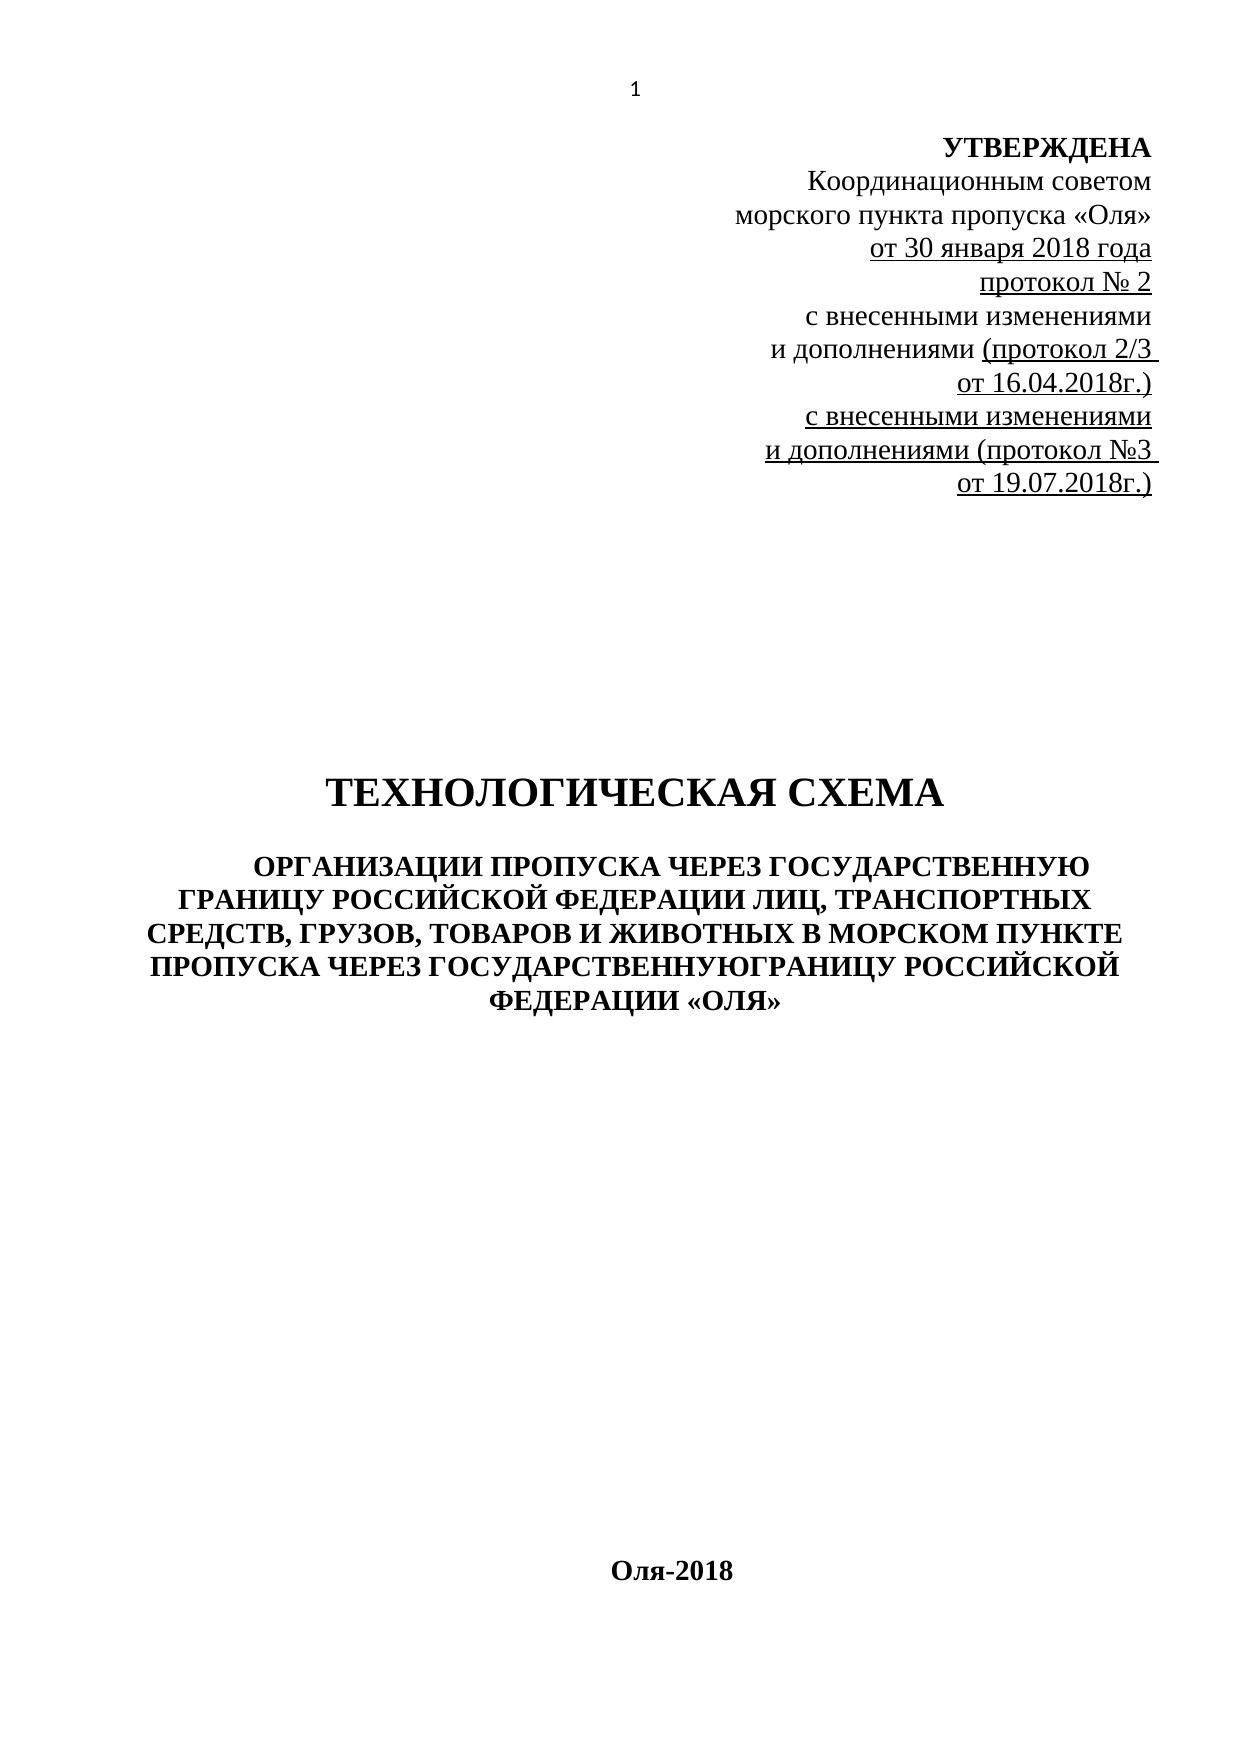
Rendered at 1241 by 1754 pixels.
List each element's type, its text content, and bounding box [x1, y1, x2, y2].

title Оля-2018 [118, 1553, 1152, 1587]
title от 19.07.2018г.) [118, 465, 1152, 499]
title и дополнениями (протокол 2/3 [118, 331, 1152, 365]
title от 16.04.2018г.) [118, 365, 1152, 398]
title УТВЕРЖДЕНА [118, 130, 1152, 163]
title ОРГАНИЗАЦИИ ПРОПУСКА ЧЕРЕЗ ГОСУДАРСТВЕННУЮ ГРАНИЦУ РОССИЙСКОЙ ФЕДЕРАЦИИ ЛИЦ, ТРАНСПОРТНЫХ СРЕДСТВ, ГРУЗОВ, ТОВАРОВ И ЖИВОТНЫХ В МОРСКОМ ПУНКТЕ ПРОПУСКА ЧЕРЕЗ ГОСУДАРСТВЕННУЮГРАНИЦУ РОССИЙСКОЙ ФЕДЕРАЦИИ «ОЛЯ» [118, 849, 1152, 1016]
title с внесенными изменениями [118, 298, 1152, 331]
title с внесенными изменениями [118, 398, 1152, 432]
title от 30 января 2018 года [118, 231, 1152, 264]
title Координационным советом [118, 163, 1152, 197]
title ТЕХНОЛОГИЧЕСКАЯ СХЕМА [118, 767, 1152, 815]
title протокол № 2 [118, 264, 1152, 298]
title и дополнениями (протокол №3 [118, 432, 1152, 465]
title морского пункта пропуска «Оля» [118, 197, 1152, 231]
